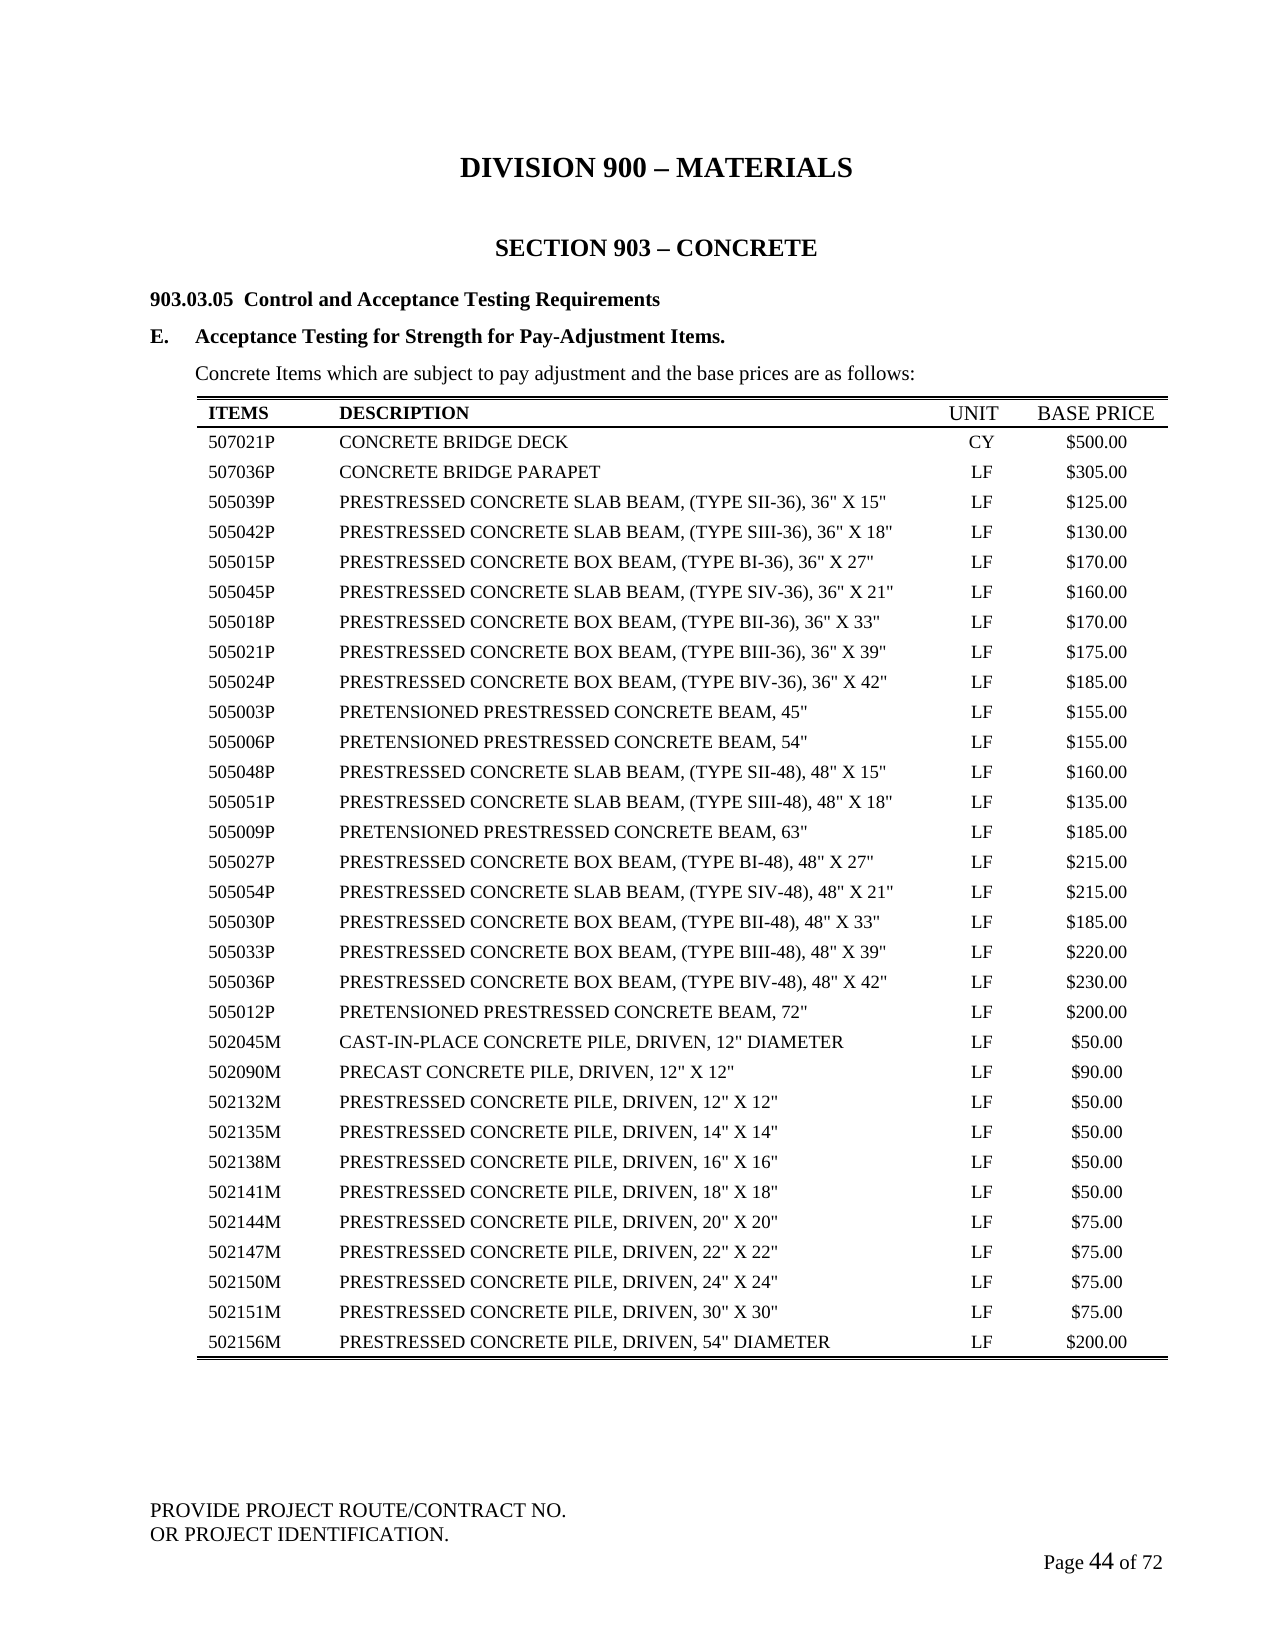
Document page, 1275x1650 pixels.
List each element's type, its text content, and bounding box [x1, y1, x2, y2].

text 903.03.05 Control and Acceptance Testing Requirements [150, 287, 1162, 311]
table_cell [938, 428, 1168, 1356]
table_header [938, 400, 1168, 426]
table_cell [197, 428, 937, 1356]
text Concrete Items which are subject to pay adjustment and the base prices are as follows: [195, 360, 1162, 384]
text Division 900 – Materials [150, 150, 1162, 183]
text E. Acceptance Testing for Strength for Pay-Adjustment Items. [150, 324, 1162, 348]
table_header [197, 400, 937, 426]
text Section 903 – Concrete [150, 233, 1162, 262]
